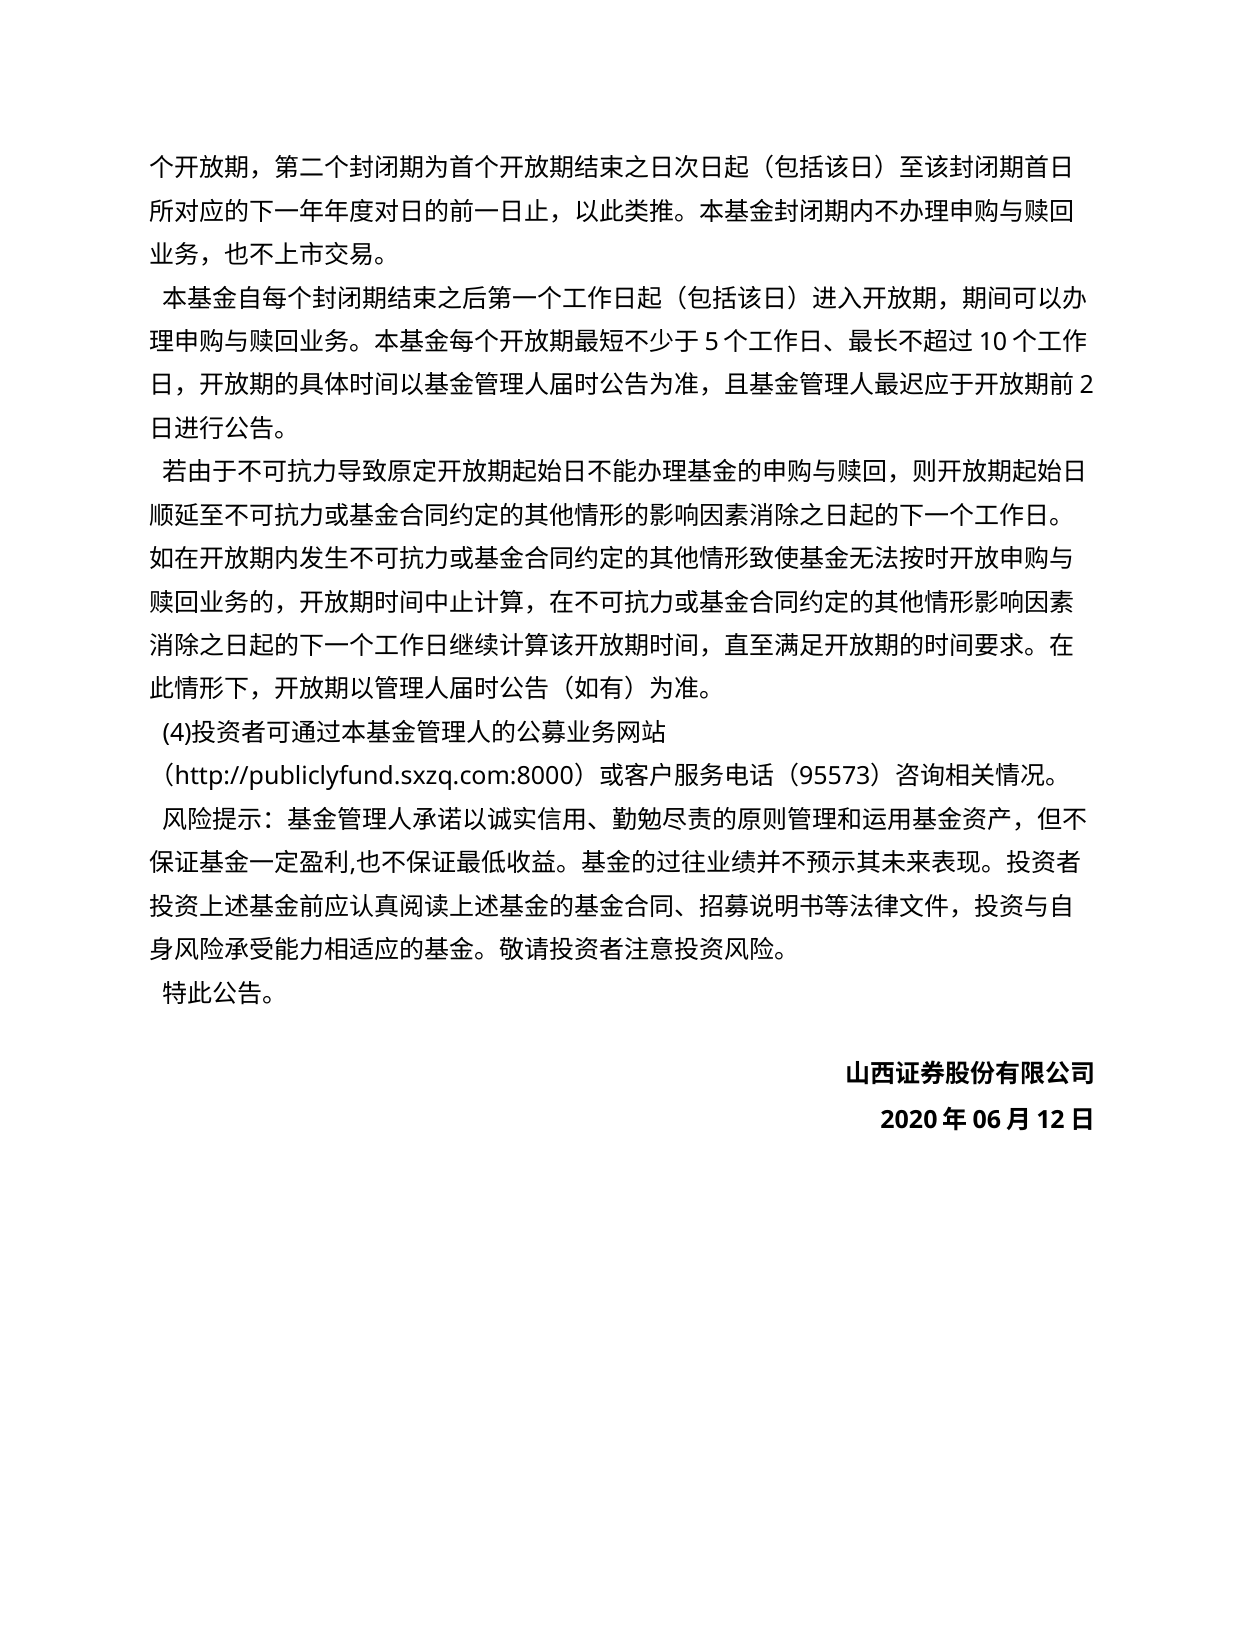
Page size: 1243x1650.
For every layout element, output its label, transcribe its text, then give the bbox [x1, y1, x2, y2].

text 2020年06月12日 [149, 1100, 1094, 1136]
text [149, 148, 1094, 1009]
text 山西证券股份有限公司 [149, 1053, 1094, 1090]
